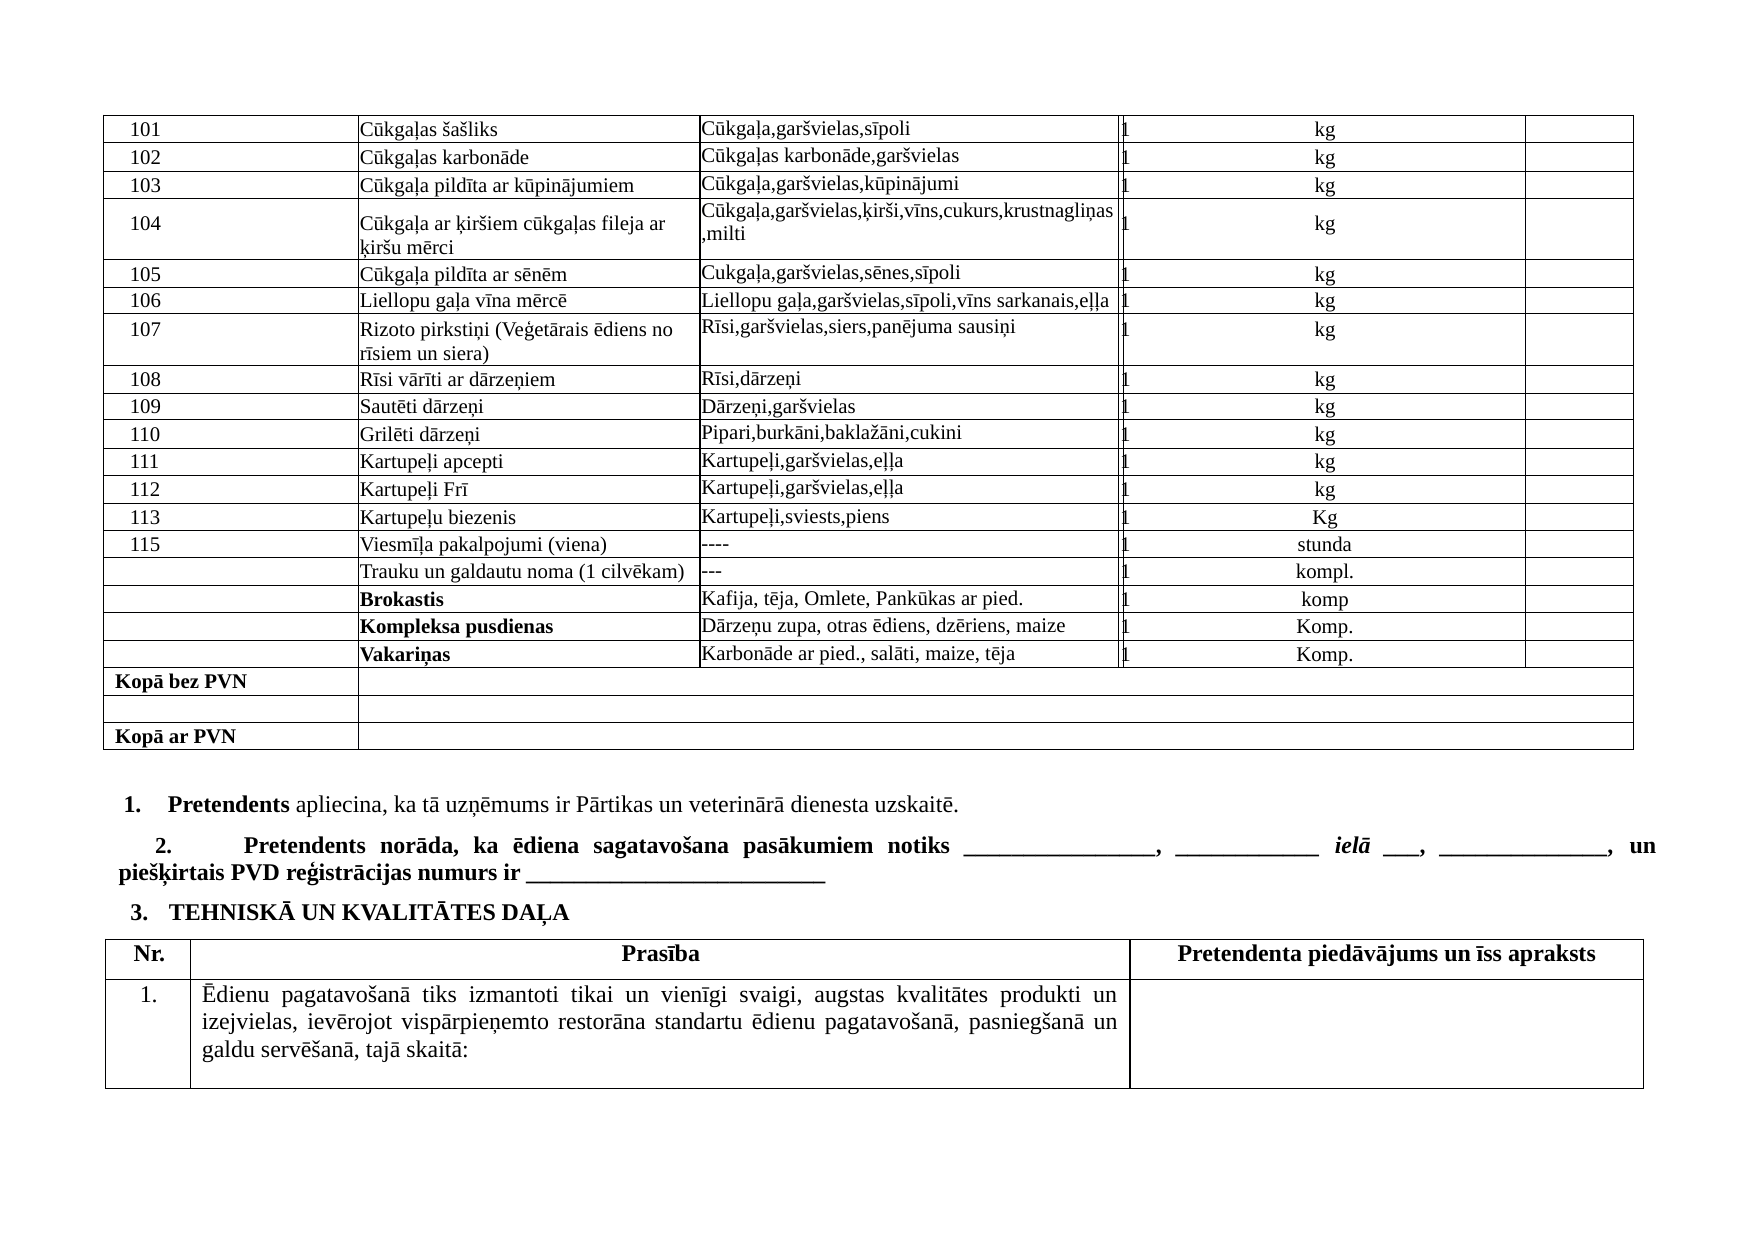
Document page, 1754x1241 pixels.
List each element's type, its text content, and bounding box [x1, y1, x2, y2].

table_cell [1526, 504, 1633, 530]
table_cell Kg [1124, 504, 1525, 530]
table_cell Vakariņas [359, 641, 699, 667]
table_cell [104, 558, 358, 585]
table_cell [1526, 143, 1633, 171]
table_cell [359, 723, 1633, 749]
table_cell Pipari,burkāni,baklažāni,cukini [701, 420, 1118, 447]
table_cell kg [1124, 143, 1525, 171]
table_cell Liellopu gaļa vīna mērcē [359, 288, 699, 313]
table_cell kg [1124, 288, 1525, 313]
table_cell Kartupeļi,garšvielas,eļļa [701, 476, 1118, 502]
table_cell Rīsi vārīti ar dārzeņiem [359, 366, 699, 392]
table_cell Sautēti dārzeņi [359, 394, 699, 419]
table_cell Cūkgaļa pildīta ar kūpinājumiem [359, 172, 699, 198]
table_cell --- [701, 558, 1118, 585]
table_cell Kartupeļi Frī [359, 476, 699, 502]
table_cell Cūkgaļa,garšvielas,ķirši,vīns,cukurs,krustnagliņas ,milti [701, 199, 1118, 259]
table_cell 104 [104, 199, 358, 259]
table_cell Karbonāde ar pied., salāti, maize, tēja [701, 641, 1118, 667]
list TEHNISKĀ UN KVALITĀTES DAĻA [94, 898, 1656, 926]
table_cell [1526, 449, 1633, 475]
table_cell Cūkgaļa,garšvielas,sīpoli [701, 116, 1118, 142]
table_cell Kartupeļi,sviests,piens [701, 504, 1118, 530]
table_cell Dārzeņu zupa, otras ēdiens, dzēriens, maize [701, 613, 1118, 639]
table_cell 109 [104, 394, 358, 419]
table_cell [104, 696, 358, 722]
table_cell [1526, 394, 1633, 419]
table_cell Kopā ar PVN [104, 723, 358, 749]
table_cell kg [1124, 172, 1525, 198]
table_cell Komp. [1124, 613, 1525, 639]
table_cell [1526, 420, 1633, 447]
table_cell Rīsi,dārzeņi [701, 366, 1118, 392]
table_cell kg [1124, 476, 1525, 502]
table_cell kg [1124, 449, 1525, 475]
table_cell [1526, 558, 1633, 585]
table_cell [1526, 314, 1633, 365]
table_cell Komp. [1124, 641, 1525, 667]
table_cell [104, 641, 358, 667]
table_cell 112 [104, 476, 358, 502]
table_cell Brokastis [359, 586, 699, 612]
table_cell Trauku un galdautu noma (1 cilvēkam) [359, 558, 699, 585]
table_cell Viesmīļa pakalpojumi (viena) [359, 531, 699, 557]
table_cell komp [1124, 586, 1525, 612]
table_header Pretendenta piedāvājums un īss apraksts [1131, 940, 1643, 978]
table_cell 101 [104, 116, 358, 142]
table_cell [1526, 476, 1633, 502]
table_cell Cūkgaļas karbonāde [359, 143, 699, 171]
table_cell kg [1124, 394, 1525, 419]
list Pretendents norāda, ka ēdiena sagatavošana pasākumiem notiks ________________, ____________ ielā ___, ______________, un piešķirtais PVD reģistrācijas numurs ir _________________________ [118, 831, 1656, 886]
table_cell 113 [104, 504, 358, 530]
table_cell [1526, 288, 1633, 313]
table_cell [1526, 641, 1633, 667]
table_cell ---- [701, 531, 1118, 557]
table_cell [359, 668, 1633, 694]
table_cell Kafija, tēja, Omlete, Pankūkas ar pied. [701, 586, 1118, 612]
table_cell kompl. [1124, 558, 1525, 585]
table_cell 102 [104, 143, 358, 171]
table_cell 1. [106, 980, 190, 1088]
table_cell kg [1124, 314, 1525, 365]
table_cell 107 [104, 314, 358, 365]
table_cell Liellopu gaļa,garšvielas,sīpoli,vīns sarkanais,eļļa [701, 288, 1118, 313]
table_cell 108 [104, 366, 358, 392]
table_cell Kopā bez PVN [104, 668, 358, 694]
table_cell [1526, 613, 1633, 639]
table_cell [1526, 531, 1633, 557]
table_cell Kartupeļi apcepti [359, 449, 699, 475]
table_cell 106 [104, 288, 358, 313]
table_cell Cūkgaļas karbonāde,garšvielas [701, 143, 1118, 171]
table_cell stunda [1124, 531, 1525, 557]
table_cell kg [1124, 260, 1525, 287]
table_cell Cūkgaļas šašliks [359, 116, 699, 142]
table_cell Rizoto pirkstiņi (Veģetārais ēdiens no rīsiem un siera) [359, 314, 699, 365]
table_cell [104, 613, 358, 639]
table_header Prasība [191, 940, 1129, 978]
table_cell Cūkgaļa,garšvielas,kūpinājumi [701, 172, 1118, 198]
table_cell 110 [104, 420, 358, 447]
table_cell Kartupeļi,garšvielas,eļļa [701, 449, 1118, 475]
table_cell [1526, 199, 1633, 259]
table_cell Cūkgaļa pildīta ar sēnēm [359, 260, 699, 287]
table_cell kg [1124, 420, 1525, 447]
table_cell [1526, 260, 1633, 287]
table_cell kg [1124, 199, 1525, 259]
list Pretendents apliecina, ka tā uzņēmums ir Pārtikas un veterinārā dienesta uzskaitē. [123, 791, 1656, 818]
table_cell kg [1124, 366, 1525, 392]
table_cell 111 [104, 449, 358, 475]
table_cell [359, 696, 1633, 722]
table_cell [1526, 172, 1633, 198]
table_cell 105 [104, 260, 358, 287]
table_cell Kompleksa pusdienas [359, 613, 699, 639]
table_cell [1526, 366, 1633, 392]
table_cell Rīsi,garšvielas,siers,panējuma sausiņi [701, 314, 1118, 365]
table_cell Cukgaļa,garšvielas,sēnes,sīpoli [701, 260, 1118, 287]
table_cell 115 [104, 531, 358, 557]
table_cell kg [1124, 116, 1525, 142]
table_cell [1526, 586, 1633, 612]
table_cell 103 [104, 172, 358, 198]
table_cell [1526, 116, 1633, 142]
table_cell [1131, 980, 1643, 1088]
table_cell Kartupeļu biezenis [359, 504, 699, 530]
table_header Nr. [106, 940, 190, 978]
table_cell Grilēti dārzeņi [359, 420, 699, 447]
table_cell Cūkgaļa ar ķiršiem cūkgaļas fileja ar ķiršu mērci [359, 199, 699, 259]
table_cell Dārzeņi,garšvielas [701, 394, 1118, 419]
table_cell Ēdienu pagatavošanā tiks izmantoti tikai un vienīgi svaigi, augstas kvalitātes produkti un izejvielas, ievērojot vispārpieņemto restorāna standartu ēdienu pagatavošanā, pasniegšanā un galdu servēšanā, tajā skaitā: [191, 980, 1129, 1088]
table_cell [104, 586, 358, 612]
